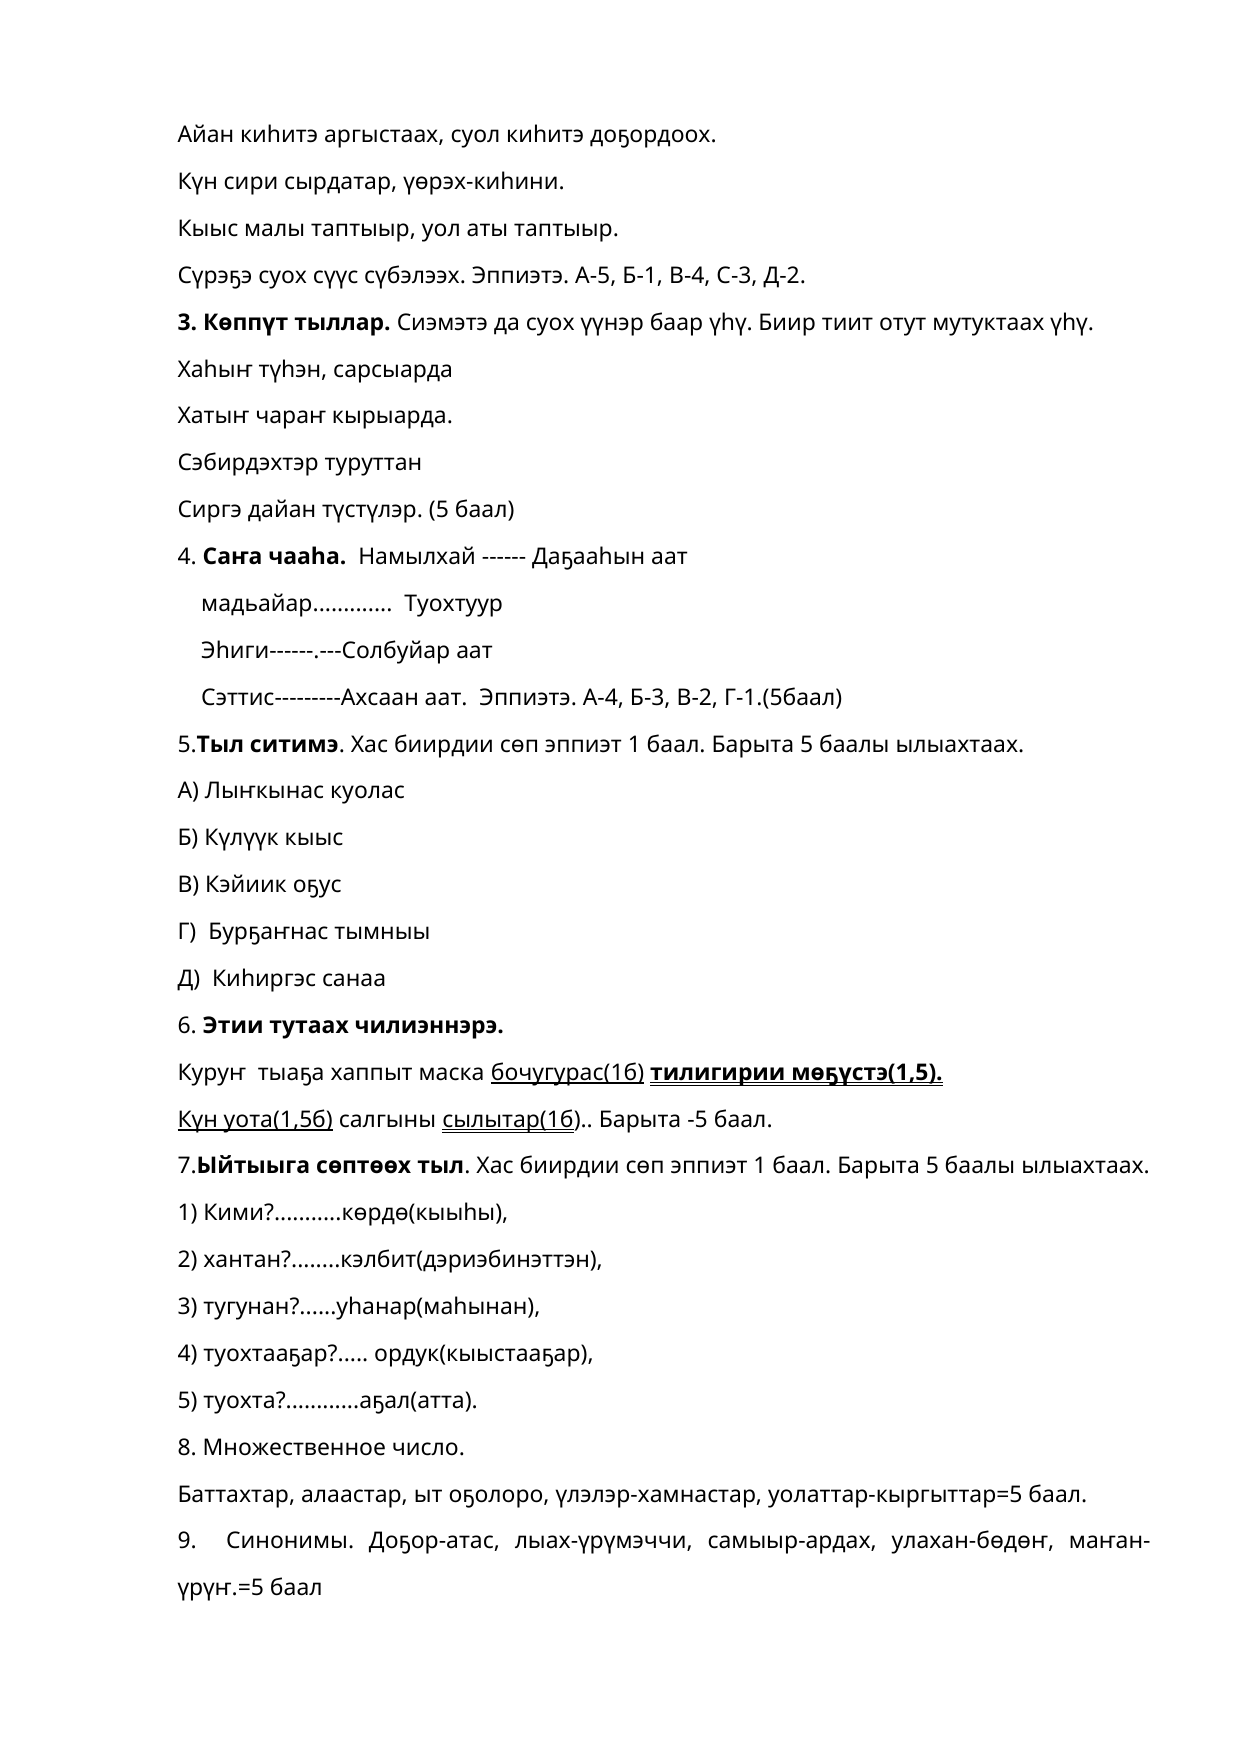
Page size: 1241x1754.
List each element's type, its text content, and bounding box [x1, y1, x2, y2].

text 5) туохта?............аҕал(атта). [177, 1384, 1152, 1415]
text Д) Киһиргэс санаа [177, 962, 1152, 993]
text Сэттис---------Ахсаан аат. Эппиэтэ. А-4, Б-3, В-2, Г-1.(5баал) [177, 681, 1152, 712]
text Эһиги------.---Солбуйар аат [177, 634, 1152, 665]
text В) Кэйиик оҕус [177, 868, 1152, 899]
text 9. Синонимы. Доҕор-атас, лыах-үрүмэччи, самыыр-ардах, улахан-бөдөҥ, маҥан-үрүҥ.=5 баал [177, 1524, 1152, 1602]
text 2) хантан?........кэлбит(дэриэбинэттэн), [177, 1243, 1152, 1274]
text Г) Бурҕаҥнас тымныы [177, 915, 1152, 946]
text Хаһыҥ түһэн, сарсыарда [177, 352, 1152, 384]
text Айан киһитэ аргыстаах, суол киһитэ доҕордоох. [177, 118, 1152, 149]
text Куруҥ тыаҕа хаппыт маска бочугурас(1б) тилигирии мөҕүстэ(1,5). [177, 1056, 1152, 1087]
text Сүрэҕэ суох сүүс сүбэлээх. Эппиэтэ. А-5, Б-1, В-4, С-3, Д-2. [177, 259, 1152, 290]
text А) Лыҥкынас куолас [177, 774, 1152, 806]
text мадьайар............. Туохтуур [177, 587, 1152, 618]
text 4) туохтааҕар?..... ордук(кыыстааҕар), [177, 1337, 1152, 1368]
text Сэбирдэхтэр туруттан [177, 446, 1152, 477]
text Баттахтар, алаастар, ыт оҕолоро, үлэлэр-хамнастар, уолаттар-кыргыттар=5 баал. [177, 1477, 1152, 1509]
text Б) Күлүүк кыыс [177, 821, 1152, 852]
text 5.Тыл ситимэ. Хас биирдии сөп эппиэт 1 баал. Барыта 5 баалы ылыахтаах. [177, 727, 1152, 759]
text Хатыҥ чараҥ кырыарда. [177, 399, 1152, 431]
text Сиргэ дайан түстүлэр. (5 баал) [177, 493, 1152, 524]
text Күн сири сырдатар, үөрэх-киһини. [177, 165, 1152, 196]
text Кыыс малы таптыыр, уол аты таптыыр. [177, 212, 1152, 243]
text 6. Этии тутаах чилиэннэрэ. [177, 1009, 1152, 1040]
text 7.Ыйтыыга сөптөөх тыл. Хас биирдии сөп эппиэт 1 баал. Барыта 5 баалы ылыахтаах. [177, 1149, 1152, 1181]
text 3. Көппүт тыллар. Сиэмэтэ да суох үүнэр баар үһү. Биир тиит отут мутуктаах үһү. [177, 306, 1152, 337]
text 8. Множественное число. [177, 1431, 1152, 1462]
text Күн уота(1,5б) салгыны сылытар(1б).. Барыта -5 баал. [177, 1102, 1152, 1134]
text 3) тугунан?......уһанар(маһынан), [177, 1290, 1152, 1321]
text 4. Саҥа чааһа. Намылхай ------ Даҕааһын аат [177, 540, 1152, 571]
text 1) Кими?...........көрдө(кыыһы), [177, 1196, 1152, 1227]
